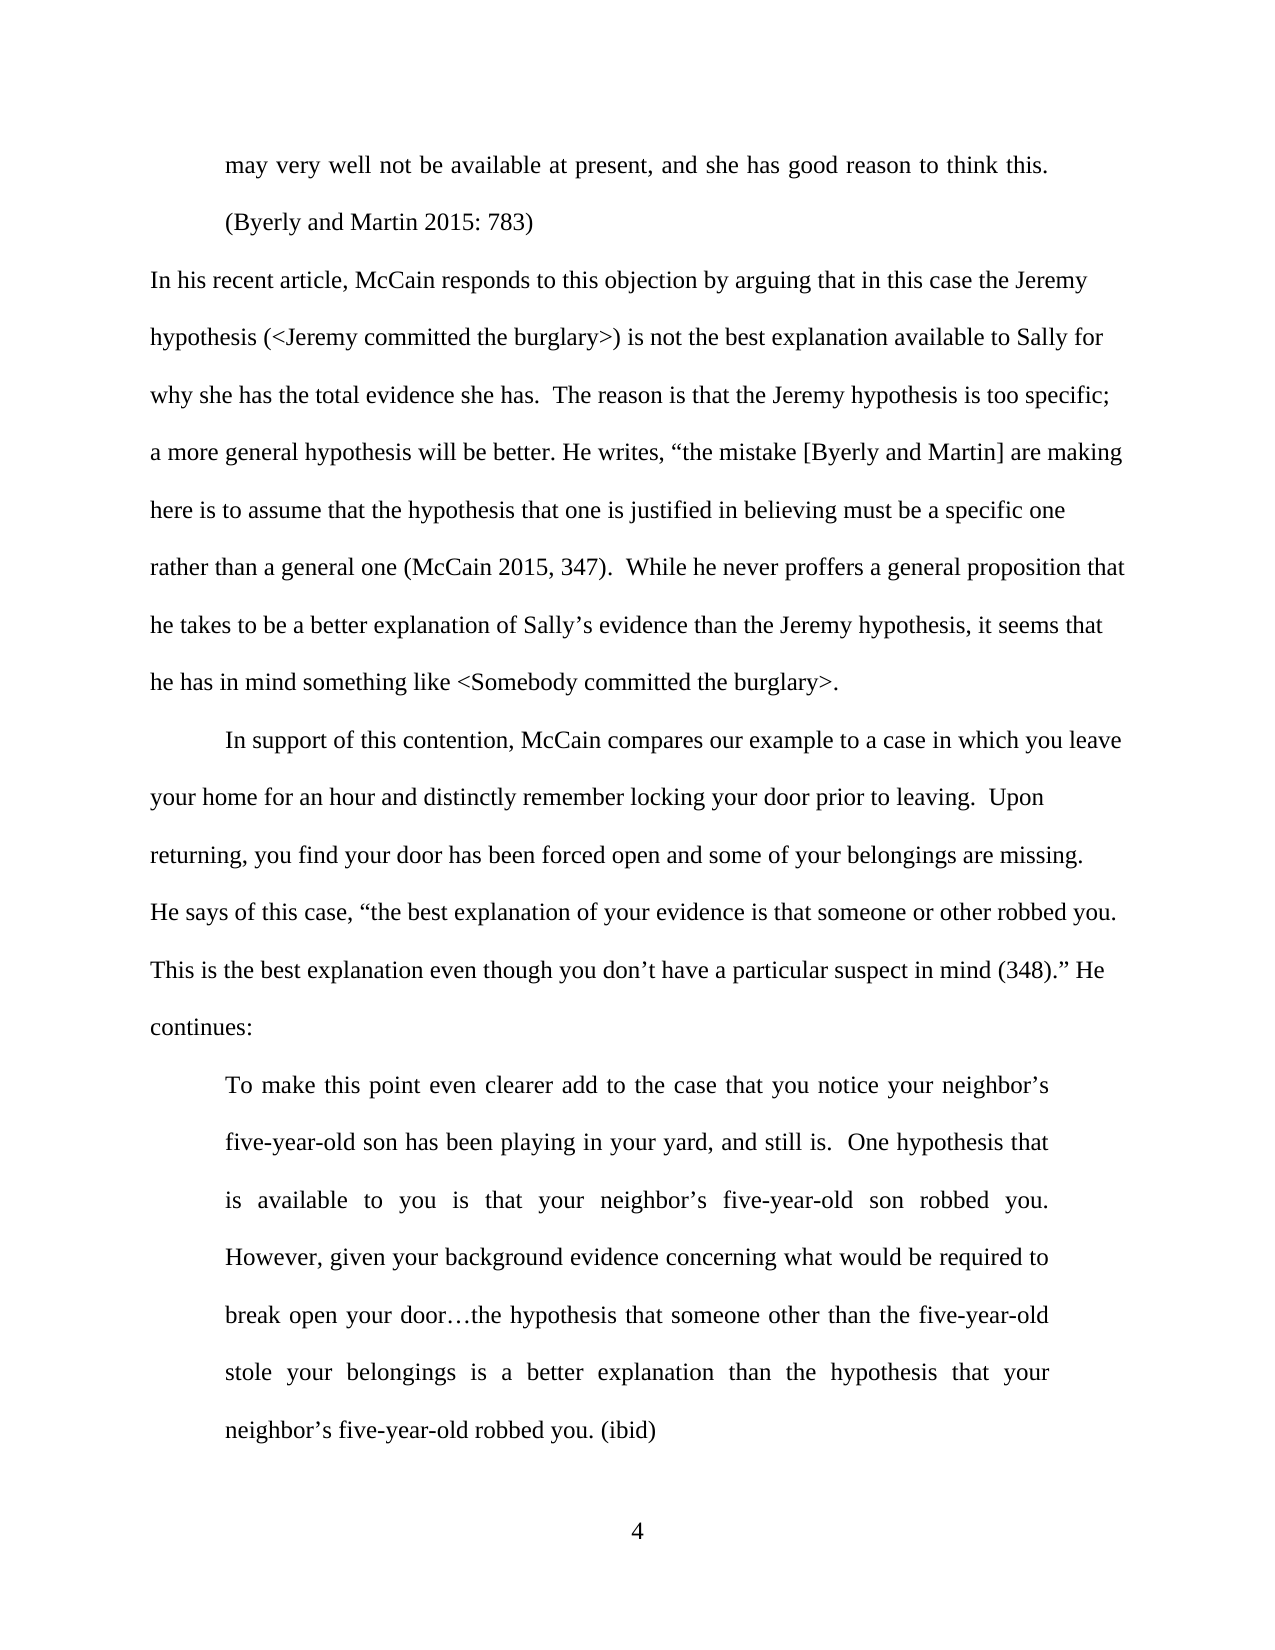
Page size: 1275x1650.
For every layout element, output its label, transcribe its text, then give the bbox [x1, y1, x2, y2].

text To make this point even clearer add to the case that you notice your neighbor’s five-year-old son has been playing in your yard, and still is. One hypothesis that is available to you is that your neighbor’s five-year-old son robbed you. However, given your background evidence concerning what would be required to break open your door…the hypothesis that someone other than the five-year-old stole your belongings is a better explanation than the hypothesis that your neighbor’s five-year-old robbed you. (ibid) [225, 1070, 1050, 1444]
text In support of this contention, McCain compares our example to a case in which you leave your home for an hour and distinctly remember locking your door prior to leaving. Upon returning, you find your door has been forced open and some of your belongings are missing. He says of this case, “the best explanation of your evidence is that someone or other robbed you. This is the best explanation even though you don’t have a particular suspect in mind (348).” He continues: [150, 725, 1125, 1041]
text In his recent article, McCain responds to this objection by arguing that in this case the Jeremy hypothesis (<Jeremy committed the burglary>) is not the best explanation available to Sally for why she has the total evidence she has. The reason is that the Jeremy hypothesis is too specific; a more general hypothesis will be better. He writes, “the mistake [Byerly and Martin] are making here is to assume that the hypothesis that one is justified in believing must be a specific one rather than a general one (McCain 2015, 347). While he never proffers a general proposition that he takes to be a better explanation of Sally’s evidence than the Jeremy hypothesis, it seems that he has in mind something like <Somebody committed the burglary>. [150, 265, 1125, 696]
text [225, 150, 1050, 236]
